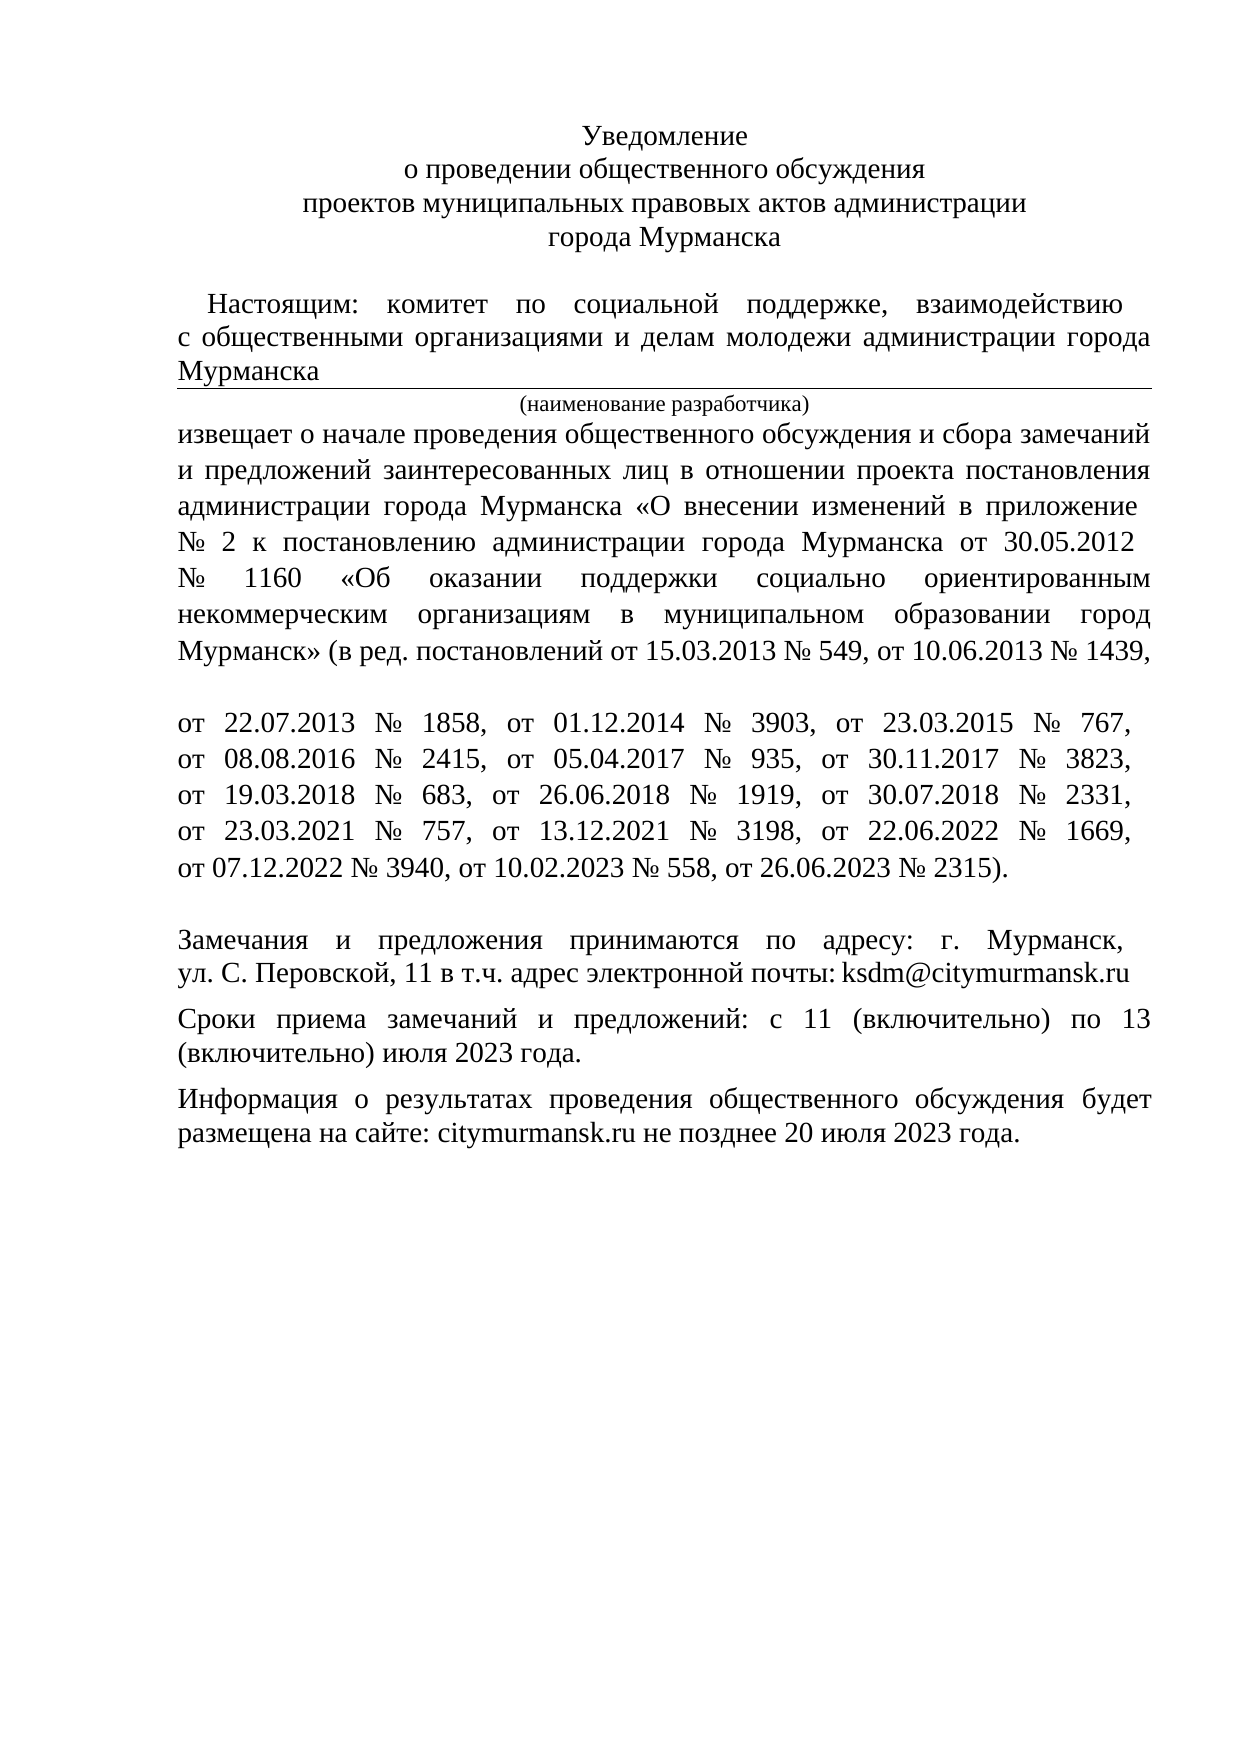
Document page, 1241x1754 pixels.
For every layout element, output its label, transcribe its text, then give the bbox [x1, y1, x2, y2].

text Информация о результатах проведения общественного обсуждения будет размещена на сайте: citymurmansk.ru не позднее 20 июля 2023 года. [177, 1081, 1152, 1148]
text извещает о начале проведения общественного обсуждения и сбора замечаний и предложений заинтересованных лиц в отношении проекта постановления администрации города Мурманска «О внесении изменений в приложение № 2 к постановлению администрации города Мурманска от 30.05.2012 № 1160 «Об оказании поддержки социально ориентированным некоммерческим организациям в муниципальном образовании город Мурманск» (в ред. постановлений от 15.03.2013 № 549, от 10.06.2013 № 1439, от 22.07.2013 № 1858, от 01.12.2014 № 3903, от 23.03.2015 № 767, от 08.08.2016 № 2415, от 05.04.2017 № 935, от 30.11.2017 № 3823, от 19.03.2018 № 683, от 26.06.2018 № 1919, от 30.07.2018 № 2331, от 23.03.2021 № 757, от 13.12.2021 № 3198, от 22.06.2022 № 1669, от 07.12.2022 № 3940, от 10.02.2023 № 558, от 26.06.2023 № 2315). [177, 416, 1152, 883]
text (наименование разработчика) [177, 389, 1152, 416]
text Сроки приема замечаний и предложений: с 11 (включительно) по 13 (включительно) июля 2023 года. [177, 1002, 1152, 1069]
text города Мурманска [177, 219, 1152, 252]
text Замечания и предложения принимаются по адресу: г. Мурманск, ул. С. Перовской, 11 в т.ч. адрес электронной почты: ksdm@citymurmansk.ru [177, 922, 1152, 989]
text Настоящим: комитет по социальной поддержке, взаимодействию с общественными организациями и делам молодежи администрации города Мурманска [177, 286, 1152, 388]
text проектов муниципальных правовых актов администрации [177, 185, 1152, 219]
text о проведении общественного обсуждения [177, 152, 1152, 185]
text Уведомление [177, 118, 1152, 152]
